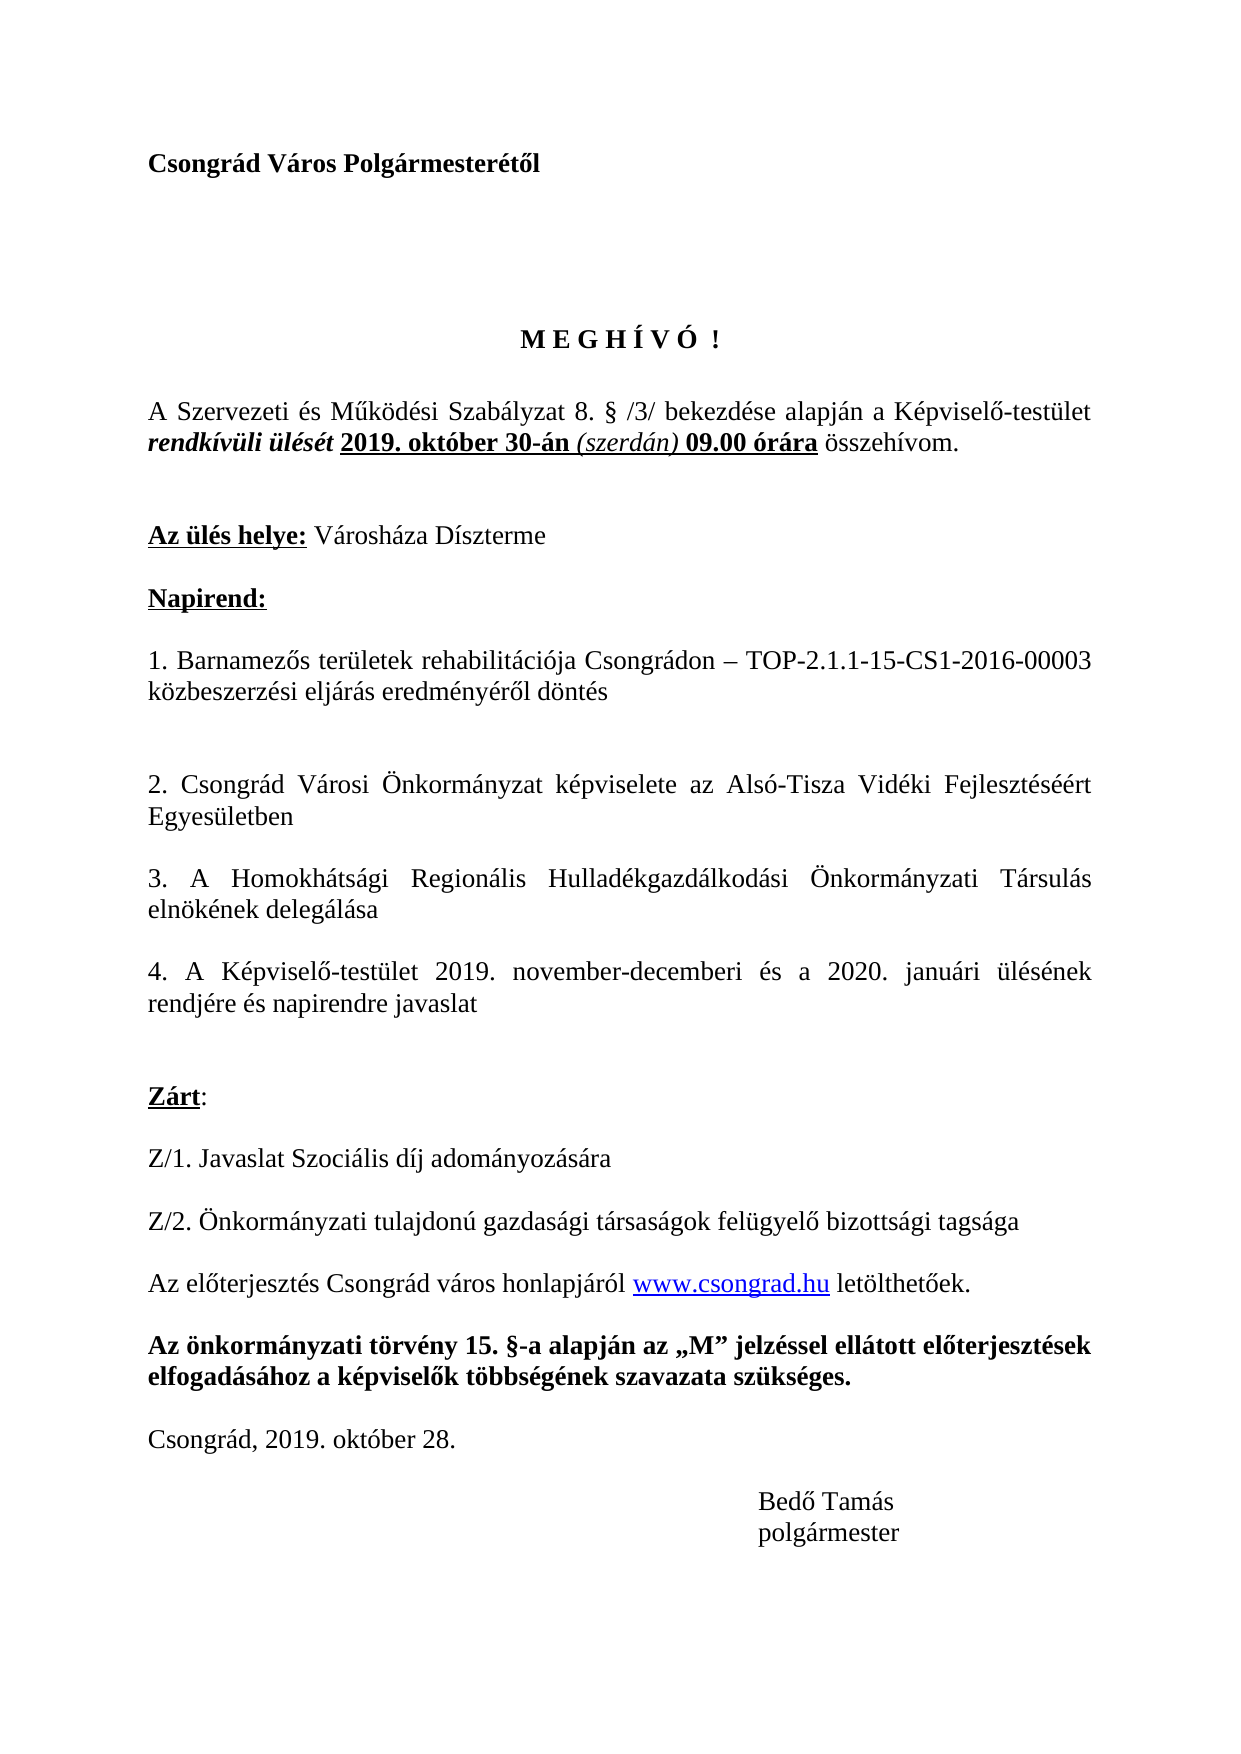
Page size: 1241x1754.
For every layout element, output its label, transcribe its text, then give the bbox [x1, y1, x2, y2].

text Az önkormányzati törvény 15. §-a alapján az „M” jelzéssel ellátott előterjesztések elfogadásához a képviselők többségének szavazata szükséges. [148, 1329, 1093, 1392]
text 1. Barnamezős területek rehabilitációja Csongrádon – TOP-2.1.1-15-CS1-2016-00003 közbeszerzési eljárás eredményéről döntés [148, 644, 1093, 706]
text Az előterjesztés Csongrád város honlapjáról www.csongrad.hu letölthetőek. [148, 1267, 1093, 1298]
text 4. A Képviselő-testület 2019. november-decemberi és a 2020. januári ülésének rendjére és napirendre javaslat [148, 956, 1093, 1018]
text 2. Csongrád Városi Önkormányzat képviselete az Alsó-Tisza Vidéki Fejlesztéséért Egyesületben [148, 769, 1093, 831]
text Z/2. Önkormányzati tulajdonú gazdasági társaságok felügyelő bizottsági tagsága [148, 1205, 1093, 1236]
text Napirend: [148, 582, 1093, 613]
text polgármester [738, 1516, 1093, 1547]
text Zárt: [148, 1080, 1093, 1111]
text Csongrád, 2019. október 28. [148, 1423, 1093, 1454]
subtitle Csongrád Város Polgármesterétől [148, 148, 1093, 179]
text M E G H Í V Ó ! [148, 323, 1093, 354]
text Az ülés helye: Városháza Díszterme [148, 519, 1093, 551]
text A Szervezeti és Működési Szabályzat 8. § /3/ bekezdése alapján a Képviselő-testület rendkívüli ülését 2019. október 30-án (szerdán) 09.00 órára összehívom. [148, 395, 1093, 457]
text 3. A Homokhátsági Regionális Hulladékgazdálkodási Önkormányzati Társulás elnökének delegálása [148, 862, 1093, 924]
text Z/1. Javaslat Szociális díj adományozására [148, 1142, 1093, 1173]
text Bedő Tamás [148, 1485, 1093, 1516]
